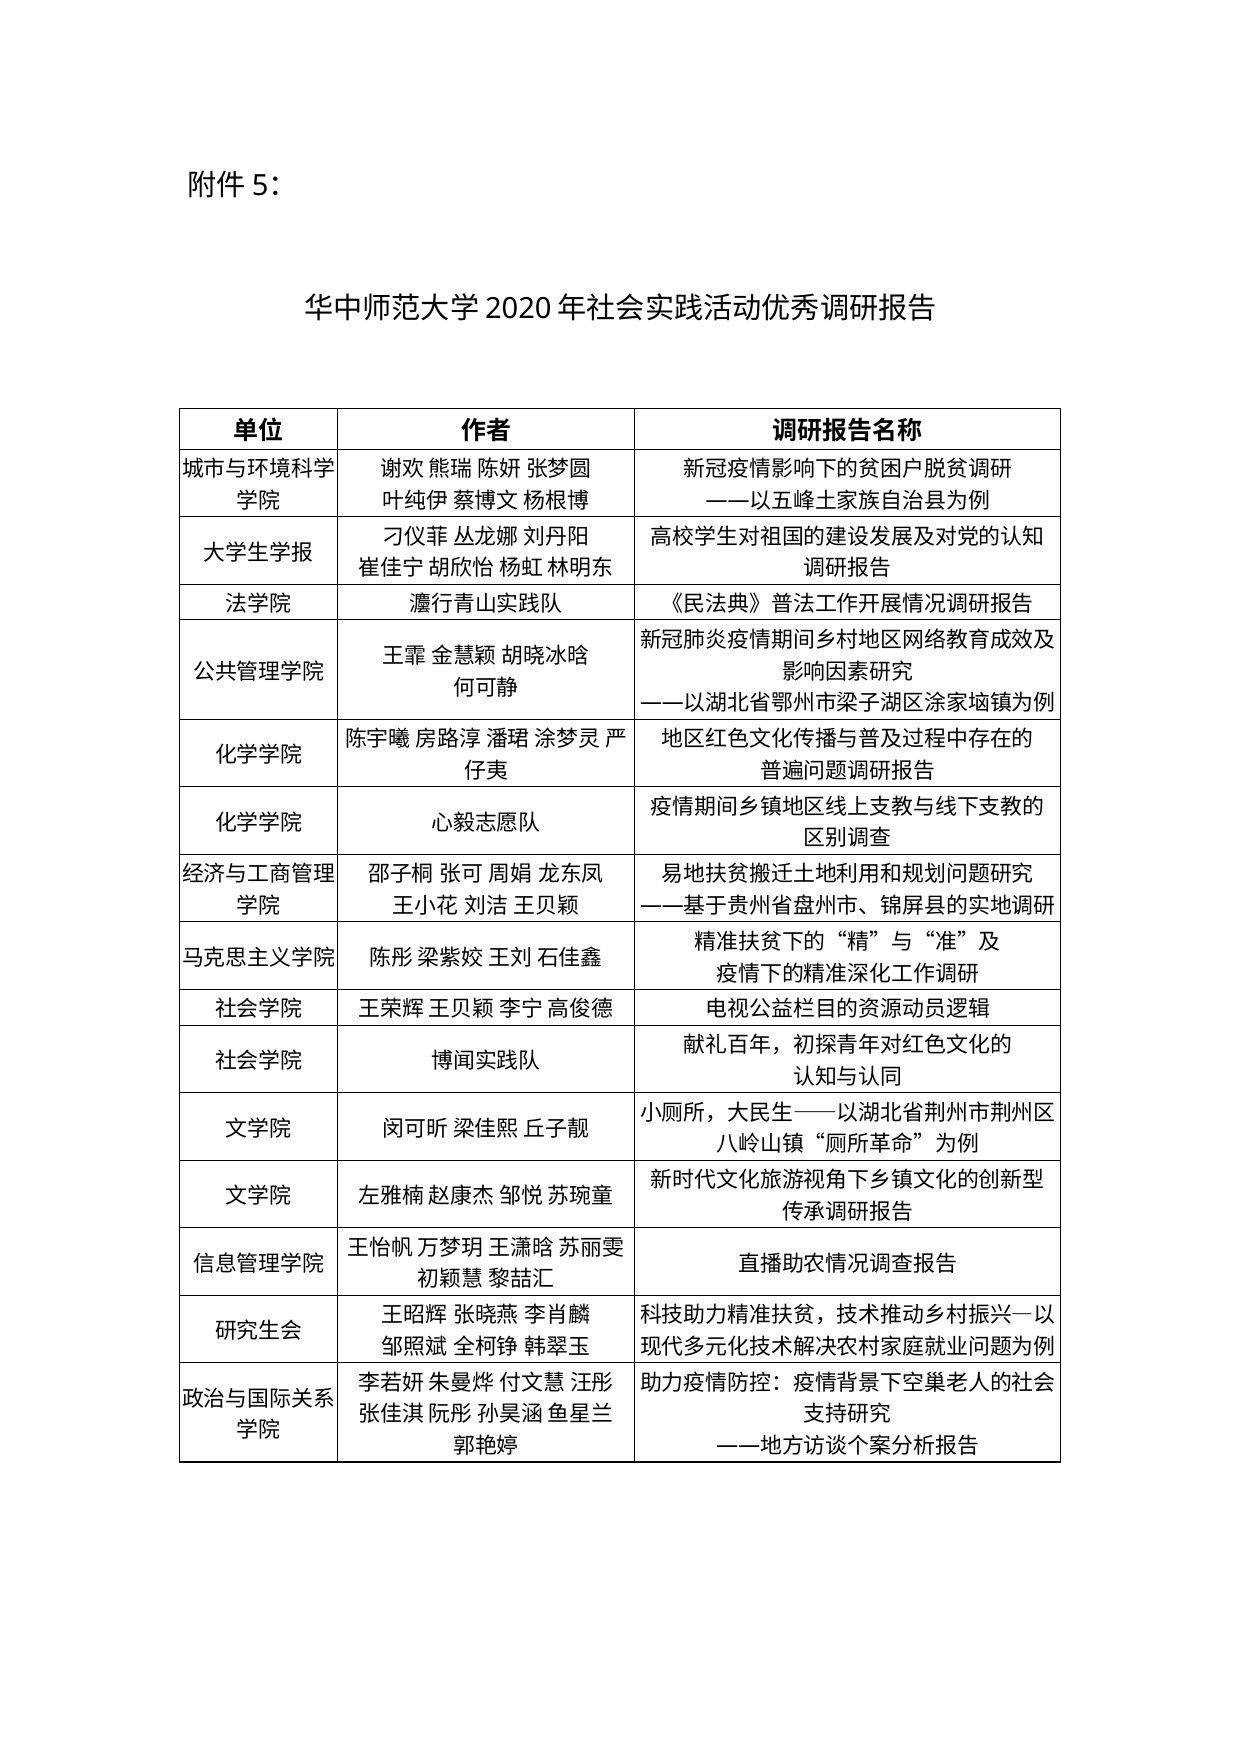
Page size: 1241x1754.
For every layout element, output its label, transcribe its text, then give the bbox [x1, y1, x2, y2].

table_cell 信息管理学院 [180, 1228, 337, 1294]
table_cell 灋行青山实践队 [338, 585, 634, 619]
table_cell 陈彤 梁紫姣 王刘 石佳鑫 [338, 922, 634, 989]
table_cell 化学学院 [180, 720, 337, 786]
table_cell 心毅志愿队 [338, 787, 634, 854]
text 附件5： [187, 162, 1053, 204]
table_cell 谢欢 熊瑞 陈妍 张梦圆 叶纯伊 蔡博文 杨根博 [338, 450, 634, 516]
table_cell 政治与国际关系学院 [180, 1363, 337, 1461]
table_cell 王怡帆 万梦玥 王潇晗 苏丽雯 初颖慧 黎喆汇 [338, 1228, 634, 1294]
table_cell 博闻实践队 [338, 1026, 634, 1092]
table_cell 社会学院 [180, 990, 337, 1024]
table_cell 陈宇曦 房路淳 潘珺 涂梦灵 严仔夷 [338, 720, 634, 786]
table_cell 新冠肺炎疫情期间乡村地区网络教育成效及影响因素研究 ——以湖北省鄂州市梁子湖区涂家垴镇为例 [635, 620, 1060, 719]
table_cell 文学院 [180, 1093, 337, 1159]
text 华中师范大学2020年社会实践活动优秀调研报告 [187, 285, 1053, 327]
table_cell 王昭辉 张晓燕 李肖麟 邹照斌 全柯铮 韩翠玉 [338, 1296, 634, 1362]
table_cell 小厕所，大民生——以湖北省荆州市荆州区八岭山镇“厕所革命”为例 [635, 1093, 1060, 1159]
table_cell 左雅楠 赵康杰 邹悦 苏琬童 [338, 1161, 634, 1227]
table_cell 新时代文化旅游视角下乡镇文化的创新型 传承调研报告 [635, 1161, 1060, 1227]
table_cell 社会学院 [180, 1026, 337, 1092]
table_cell 助力疫情防控：疫情背景下空巢老人的社会支持研究 ——地方访谈个案分析报告 [635, 1363, 1060, 1461]
table_cell 闵可昕 梁佳熙 丘子靓 [338, 1093, 634, 1159]
table_cell 刁仪菲 丛龙娜 刘丹阳 崔佳宁 胡欣怡 杨虹 林明东 [338, 517, 634, 583]
table_cell 经济与工商管理学院 [180, 855, 337, 921]
table_cell 科技助力精准扶贫，技术推动乡村振兴—以现代多元化技术解决农村家庭就业问题为例 [635, 1296, 1060, 1362]
table_cell 直播助农情况调查报告 [635, 1228, 1060, 1294]
table_cell 精准扶贫下的“精”与“准”及 疫情下的精准深化工作调研 [635, 922, 1060, 989]
table_cell 易地扶贫搬迁土地利用和规划问题研究 ——基于贵州省盘州市、锦屏县的实地调研 [635, 855, 1060, 921]
table_cell 高校学生对祖国的建设发展及对党的认知 调研报告 [635, 517, 1060, 583]
table_cell 《民法典》普法工作开展情况调研报告 [635, 585, 1060, 619]
table_cell 邵子桐 张可 周娟 龙东凤 王小花 刘洁 王贝颖 [338, 855, 634, 921]
table_header 调研报告名称 [635, 409, 1060, 448]
table_cell 献礼百年，初探青年对红色文化的 认知与认同 [635, 1026, 1060, 1092]
table_header 作者 [338, 409, 634, 448]
table_cell 王霏 金慧颖 胡晓冰晗 何可静 [338, 620, 634, 719]
table_cell 李若妍 朱曼烨 付文慧 汪彤 张佳淇 阮彤 孙昊涵 鱼星兰 郭艳婷 [338, 1363, 634, 1461]
table_cell 电视公益栏目的资源动员逻辑 [635, 990, 1060, 1024]
table_header 单位 [180, 409, 337, 448]
table_cell 公共管理学院 [180, 620, 337, 719]
table_cell 文学院 [180, 1161, 337, 1227]
table_cell 新冠疫情影响下的贫困户脱贫调研 ——以五峰土家族自治县为例 [635, 450, 1060, 516]
table_cell 地区红色文化传播与普及过程中存在的 普遍问题调研报告 [635, 720, 1060, 786]
table_cell 王荣辉 王贝颖 李宁 高俊德 [338, 990, 634, 1024]
table_cell 法学院 [180, 585, 337, 619]
table_cell 马克思主义学院 [180, 922, 337, 989]
table_cell 大学生学报 [180, 517, 337, 583]
table_cell 化学学院 [180, 787, 337, 854]
table_cell 城市与环境科学学院 [180, 450, 337, 516]
table_cell 研究生会 [180, 1296, 337, 1362]
table_cell 疫情期间乡镇地区线上支教与线下支教的 区别调查 [635, 787, 1060, 854]
